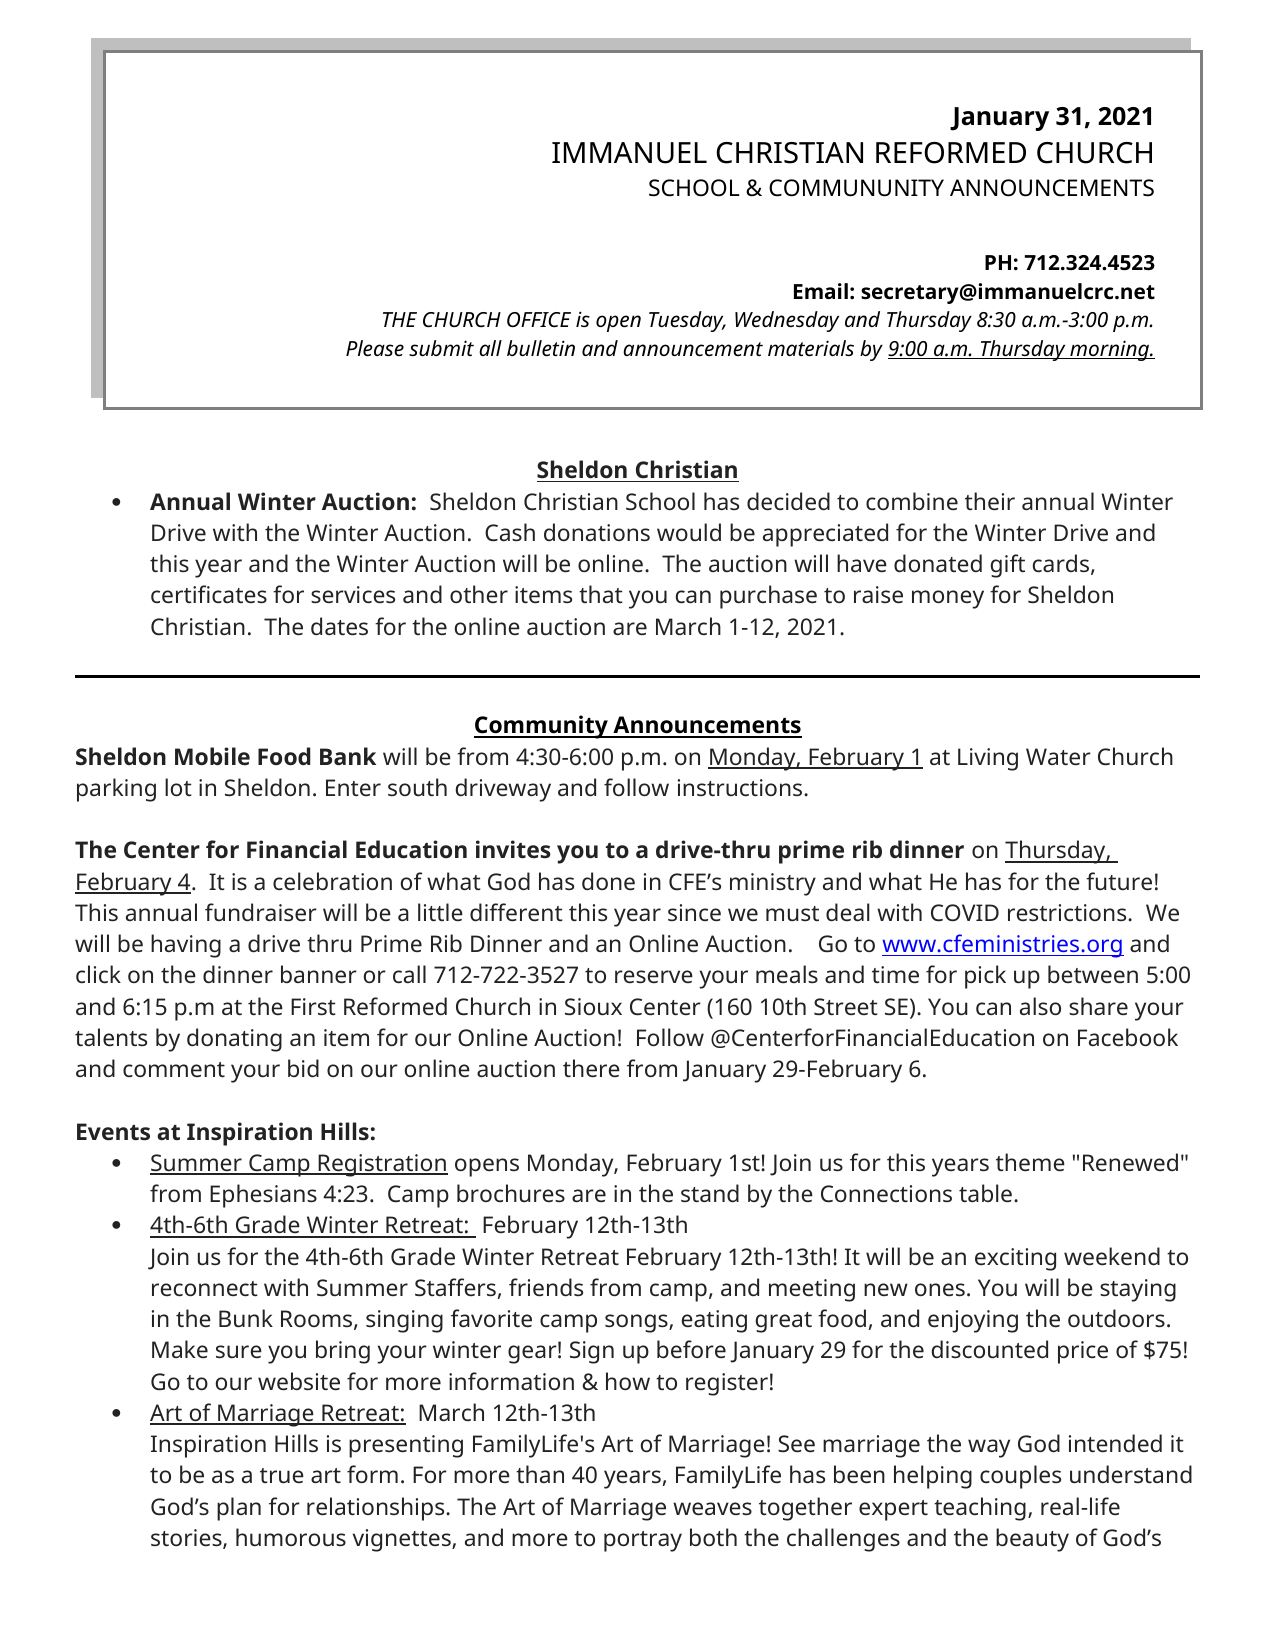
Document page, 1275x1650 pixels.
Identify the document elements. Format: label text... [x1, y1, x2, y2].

text Sheldon Mobile Food Bank will be from 4:30-6:00 p.m. on Monday, February 1 at Living Water Church parking lot in Sheldon. Enter south driveway and follow instructions. [75, 741, 1200, 803]
text Join us for the 4th-6th Grade Winter Retreat February 12th-13th! It will be an exciting weekend to reconnect with Summer Staffers, friends from camp, and meeting new ones. You will be staying in the Bunk Rooms, singing favorite camp songs, eating great food, and enjoying the outdoors. Make sure you bring your winter gear! Sign up before January 29 for the discounted price of $75! Go to our website for more information & how to register! [150, 1241, 1200, 1397]
list 4th-6th Grade Winter Retreat: February 12th-13th [112, 1209, 1200, 1241]
list Annual Winter Auction: Sheldon Christian School has decided to combine their annual Winter Drive with the Winter Auction. Cash donations would be appreciated for the Winter Drive and this year and the Winter Auction will be online. The auction will have donated gift cards, certificates for services and other items that you can purchase to raise money for Sheldon Christian. The dates for the online auction are March 1-12, 2021. [112, 485, 1200, 642]
text Events at Inspiration Hills: [75, 1116, 1200, 1147]
list Art of Marriage Retreat: March 12th-13th [112, 1397, 1200, 1428]
list Summer Camp Registration opens Monday, February 1st! Join us for this years theme "Renewed" from Ephesians 4:23. Camp brochures are in the stand by the Connections table. [112, 1147, 1200, 1209]
text Sheldon Christian [75, 454, 1200, 485]
text The Center for Financial Education invites you to a drive-thru prime rib dinner on Thursday, February 4. It is a celebration of what God has done in CFE’s ministry and what He has for the future! This annual fundraiser will be a little different this year since we must deal with COVID restrictions. We will be having a drive thru Prime Rib Dinner and an Online Auction. Go to www.cfeministries.org and click on the dinner banner or call 712-722-3527 to reserve your meals and time for pick up between 5:00 and 6:15 p.m at the First Reformed Church in Sioux Center (160 10th Street SE). You can also share your talents by donating an item for our Online Auction! Follow @CenterforFinancialEducation on Facebook and comment your bid on our online auction there from January 29-February 6. [75, 834, 1200, 1084]
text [150, 1428, 1200, 1553]
text Community Announcements [75, 709, 1200, 741]
